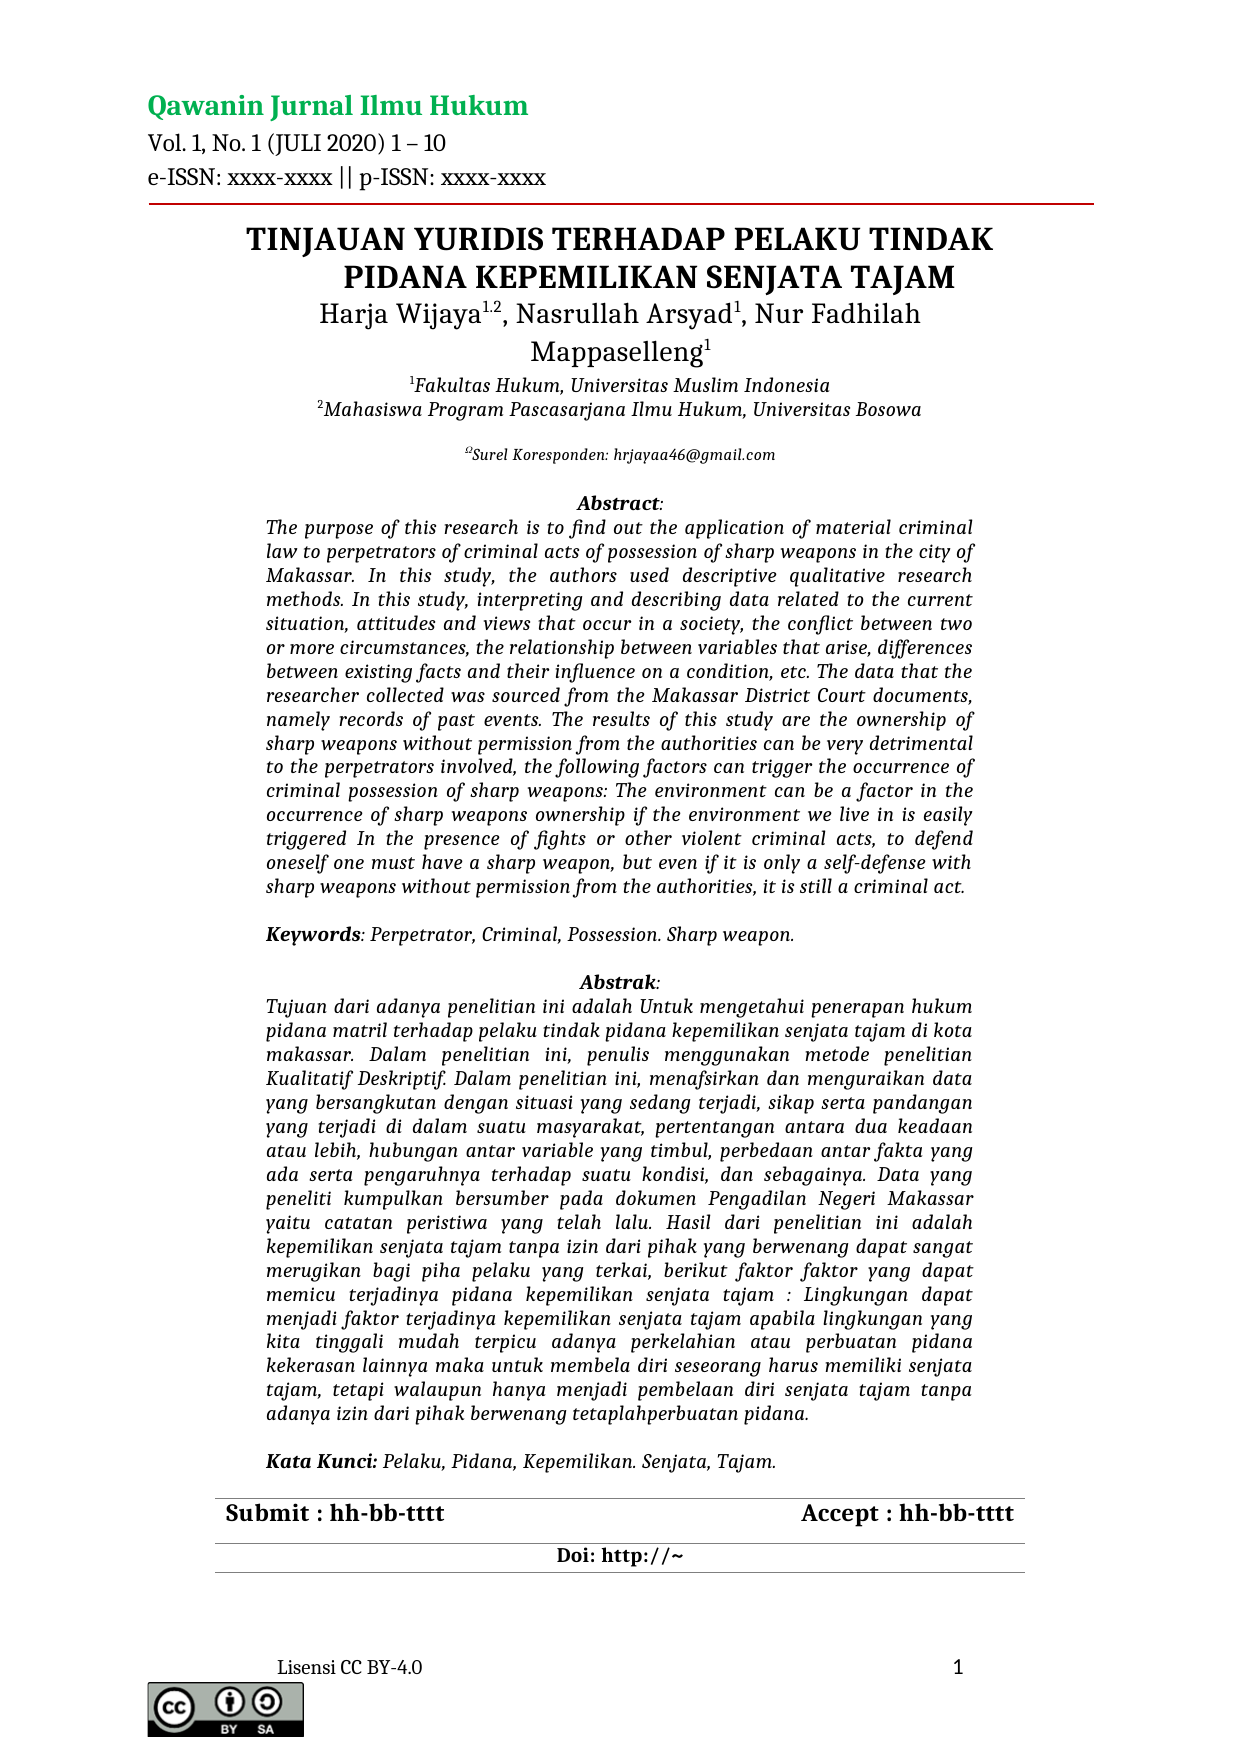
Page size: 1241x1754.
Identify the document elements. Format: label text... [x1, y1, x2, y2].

text Tujuan dari adanya penelitian ini adalah Untuk mengetahui penerapan hukum pidana matril terhadap pelaku tindak pidana kepemilikan senjata tajam di kota makassar. Dalam penelitian ini, penulis menggunakan metode penelitian Kualitatif Deskriptif. Dalam penelitian ini, menafsirkan dan menguraikan data yang bersangkutan dengan situasi yang sedang terjadi, sikap serta pandangan yang terjadi di dalam suatu masyarakat, pertentangan antara dua keadaan atau lebih, hubungan antar variable yang timbul, perbedaan antar fakta yang ada serta pengaruhnya terhadap suatu kondisi, dan sebagainya. Data yang peneliti kumpulkan bersumber pada dokumen Pengadilan Negeri Makassar yaitu catatan peristiwa yang telah lalu. Hasil dari penelitian ini adalah kepemilikan senjata tajam tanpa izin dari pihak yang berwenang dapat sangat merugikan bagi piha pelaku yang terkai, berikut faktor faktor yang dapat memicu terjadinya pidana kepemilikan senjata tajam : Lingkungan dapat menjadi faktor terjadinya kepemilikan senjata tajam apabila lingkungan yang kita tinggali mudah terpicu adanya perkelahian atau perbuatan pidana kekerasan lainnya maka untuk membela diri seseorang harus memiliki senjata tajam, tetapi walaupun hanya menjadi pembelaan diri senjata tajam tanpa adanya izin dari pihak berwenang tetaplahperbuatan pidana. [266, 995, 974, 1426]
table_cell Doi: http://~ [215, 1544, 1025, 1572]
text Kata Kunci: Pelaku, Pidana, Kepemilikan. Senjata, Tajam. [266, 1450, 974, 1474]
text TINJAUAN YURIDIS TERHADAP PELAKU TINDAK PIDANA KEPEMILIKAN SENJATA TAJAM [207, 220, 1033, 297]
text Keywords: Perpetrator, Criminal, Possession. Sharp weapon. [266, 923, 974, 947]
text 1Fakultas Hukum, Universitas Muslim Indonesia [266, 374, 974, 398]
table_header Submit : hh-bb-tttt [215, 1499, 621, 1542]
text 2Mahasiswa Program Pascasarjana Ilmu Hukum, Universitas Bosowa [266, 398, 974, 422]
picture [147, 1682, 304, 1737]
table_header Accept : hh-bb-tttt [621, 1499, 1025, 1542]
text Harja Wijaya1.2, Nasrullah Arsyad1, Nur Fadhilah Mappaselleng1 [266, 297, 974, 369]
text Abstrak: [266, 971, 974, 995]
text Abstract: [266, 492, 974, 516]
text The purpose of this research is to find out the application of material criminal law to perpetrators of criminal acts of possession of sharp weapons in the city of Makassar. In this study, the authors used descriptive qualitative research methods. In this study, interpreting and describing data related to the current situation, attitudes and views that occur in a society, the conflict between two or more circumstances, the relationship between variables that arise, differences between existing facts and their influence on a condition, etc. The data that the researcher collected was sourced from the Makassar District Court documents, namely records of past events. The results of this study are the ownership of sharp weapons without permission from the authorities can be very detrimental to the perpetrators involved, the following factors can trigger the occurrence of criminal possession of sharp weapons: The environment can be a factor in the occurrence of sharp weapons ownership if the environment we live in is easily triggered In the presence of fights or other violent criminal acts, to defend oneself one must have a sharp weapon, but even if it is only a self-defense with sharp weapons without permission from the authorities, it is still a criminal act. [266, 516, 974, 899]
text Surel Koresponden: hrjayaa46@gmail.com [266, 446, 974, 465]
